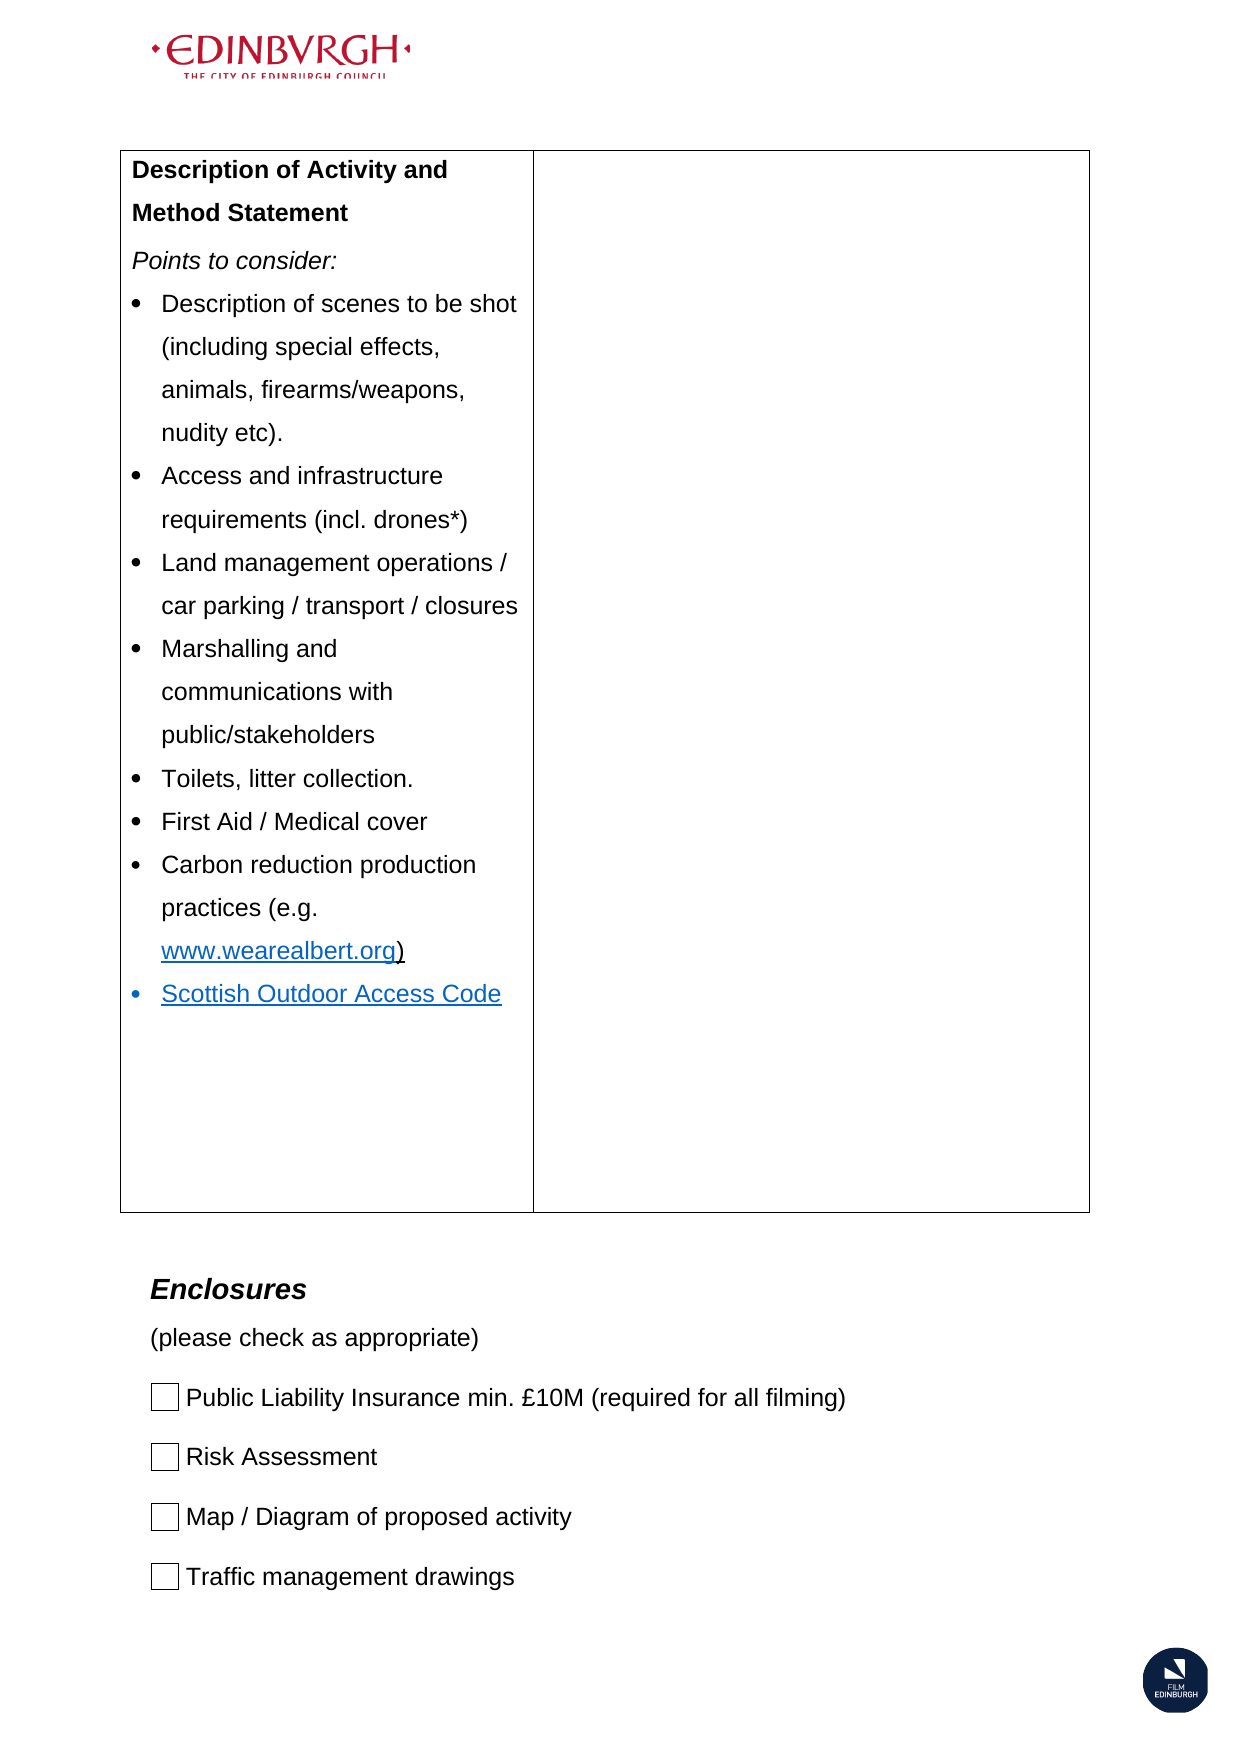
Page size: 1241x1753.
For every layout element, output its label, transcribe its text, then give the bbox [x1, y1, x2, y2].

text (please check as appropriate) [150, 1323, 1090, 1351]
text Map / Diagram of proposed activity [150, 1502, 1090, 1531]
table_cell Description of Activity and Method Statement Points to consider: Description of scenes to be shot (including special effects, animals, firearms/weapons, nudity etc). Access and infrastructure requirements (incl. drones*) Land management operations / car parking / transport / closures Marshalling and communications with public/stakeholders Toilets, litter collection. First Aid / Medical cover Carbon reduction production practices (e.g. www.wearealbert.org) Scottish Outdoor Access Code [121, 151, 533, 1212]
picture [1142, 1647, 1208, 1713]
table_cell [534, 151, 1089, 1212]
text Public Liability Insurance min. £10M (required for all filming) [150, 1382, 1090, 1411]
subtitle Enclosures [150, 1272, 1090, 1306]
text Risk Assessment [150, 1442, 1090, 1471]
text Traffic management drawings [150, 1562, 1090, 1591]
